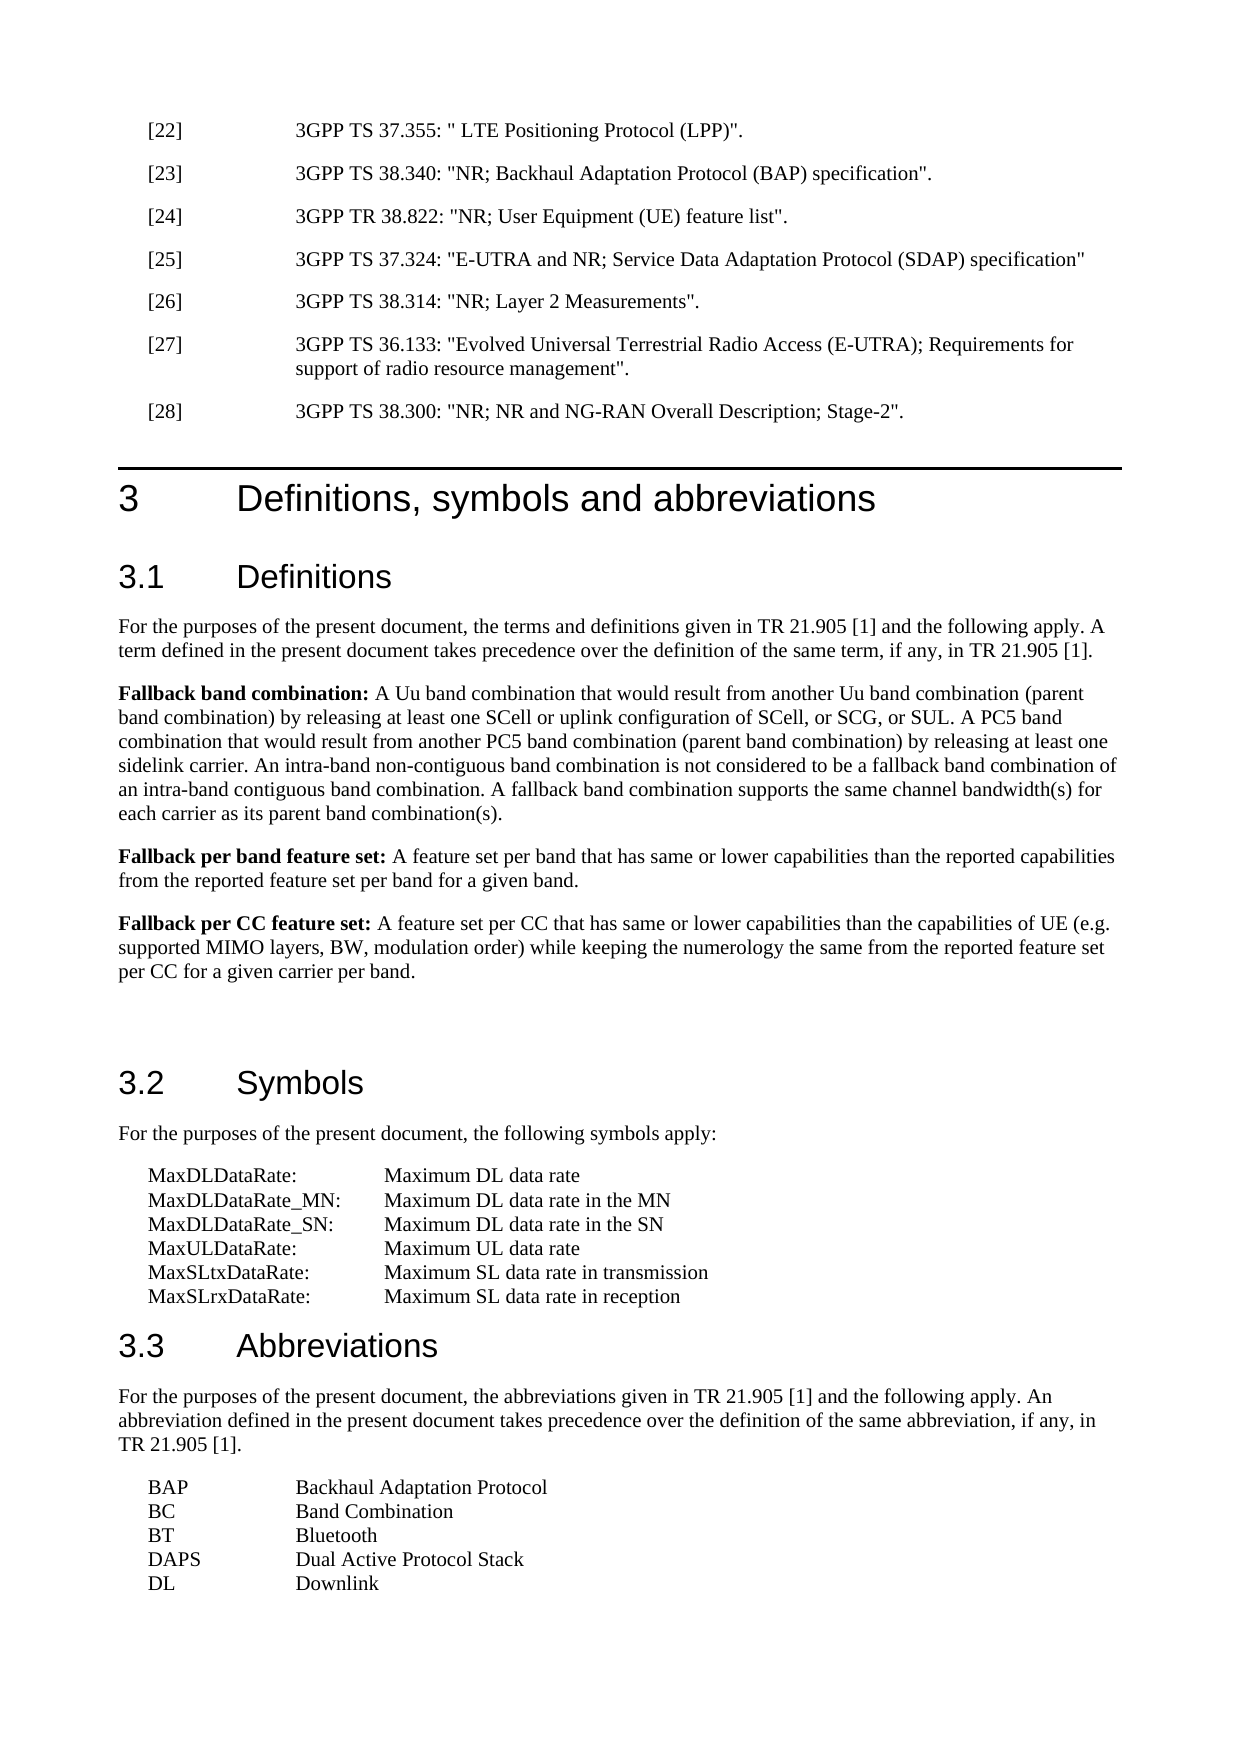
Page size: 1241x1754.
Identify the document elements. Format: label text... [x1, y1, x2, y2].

text [25] 3GPP TS 37.324: "E-UTRA and NR; Service Data Adaptation Protocol (SDAP) specification" [148, 247, 1122, 271]
text [26] 3GPP TS 38.314: "NR; Layer 2 Measurements". [148, 289, 1122, 313]
text MaxDLDataRate_MN: Maximum DL data rate in the MN [148, 1187, 1122, 1212]
text Fallback band combination: A Uu band combination that would result from another Uu band combination (parent band combination) by releasing at least one SCell or uplink configuration of SCell, or SCG, or SUL. A PC5 band combination that would result from another PC5 band combination (parent band combination) by releasing at least one sidelink carrier. An intra-band non-contiguous band combination is not considered to be a fallback band combination of an intra-band contiguous band combination. A fallback band combination supports the same channel bandwidth(s) for each carrier as its parent band combination(s). [118, 681, 1122, 825]
text [22] 3GPP TS 37.355: " LTE Positioning Protocol (LPP)". [148, 118, 1122, 142]
subtitle 3.3 Abbreviations [118, 1327, 1122, 1365]
text For the purposes of the present document, the following symbols apply: [118, 1121, 1122, 1145]
subtitle 3.1 Definitions [118, 557, 1122, 595]
text DAPS Dual Active Protocol Stack [148, 1547, 1122, 1571]
text BT Bluetooth [148, 1523, 1122, 1547]
text [23] 3GPP TS 38.340: "NR; Backhaul Adaptation Protocol (BAP) specification". [148, 161, 1122, 185]
text MaxDLDataRate: Maximum DL data rate [148, 1163, 1122, 1187]
text DL Downlink [148, 1571, 1122, 1595]
text For the purposes of the present document, the terms and definitions given in TR 21.905 [1] and the following apply. A term defined in the present document takes precedence over the definition of the same term, if any, in TR 21.905 [1]. [118, 614, 1122, 662]
text [27] 3GPP TS 36.133: "Evolved Universal Terrestrial Radio Access (E-UTRA); Requirements for support of radio resource management". [148, 332, 1122, 380]
text BAP Backhaul Adaptation Protocol [148, 1475, 1122, 1499]
text [28] 3GPP TS 38.300: "NR; NR and NG-RAN Overall Description; Stage-2". [148, 399, 1122, 423]
text [24] 3GPP TR 38.822: "NR; User Equipment (UE) feature list". [148, 204, 1122, 228]
text MaxDLDataRate_SN: Maximum DL data rate in the SN [148, 1212, 1122, 1236]
text MaxULDataRate: Maximum UL data rate [148, 1236, 1122, 1260]
text Fallback per CC feature set: A feature set per CC that has same or lower capabilities than the capabilities of UE (e.g. supported MIMO layers, BW, modulation order) while keeping the numerology the same from the reported feature set per CC for a given carrier per band. [118, 911, 1122, 983]
text Fallback per band feature set: A feature set per band that has same or lower capabilities than the reported capabilities from the reported feature set per band for a given band. [118, 844, 1122, 892]
text MaxSLtxDataRate: Maximum SL data rate in transmission [148, 1260, 1122, 1284]
text MaxSLrxDataRate: Maximum SL data rate in reception [148, 1284, 1122, 1308]
text BC Band Combination [148, 1499, 1122, 1523]
text For the purposes of the present document, the abbreviations given in TR 21.905 [1] and the following apply. An abbreviation defined in the present document takes precedence over the definition of the same abbreviation, if any, in TR 21.905 [1]. [118, 1384, 1122, 1456]
subtitle 3.2 Symbols [118, 1063, 1122, 1102]
subtitle 3 Definitions, symbols and abbreviations [118, 470, 1122, 519]
